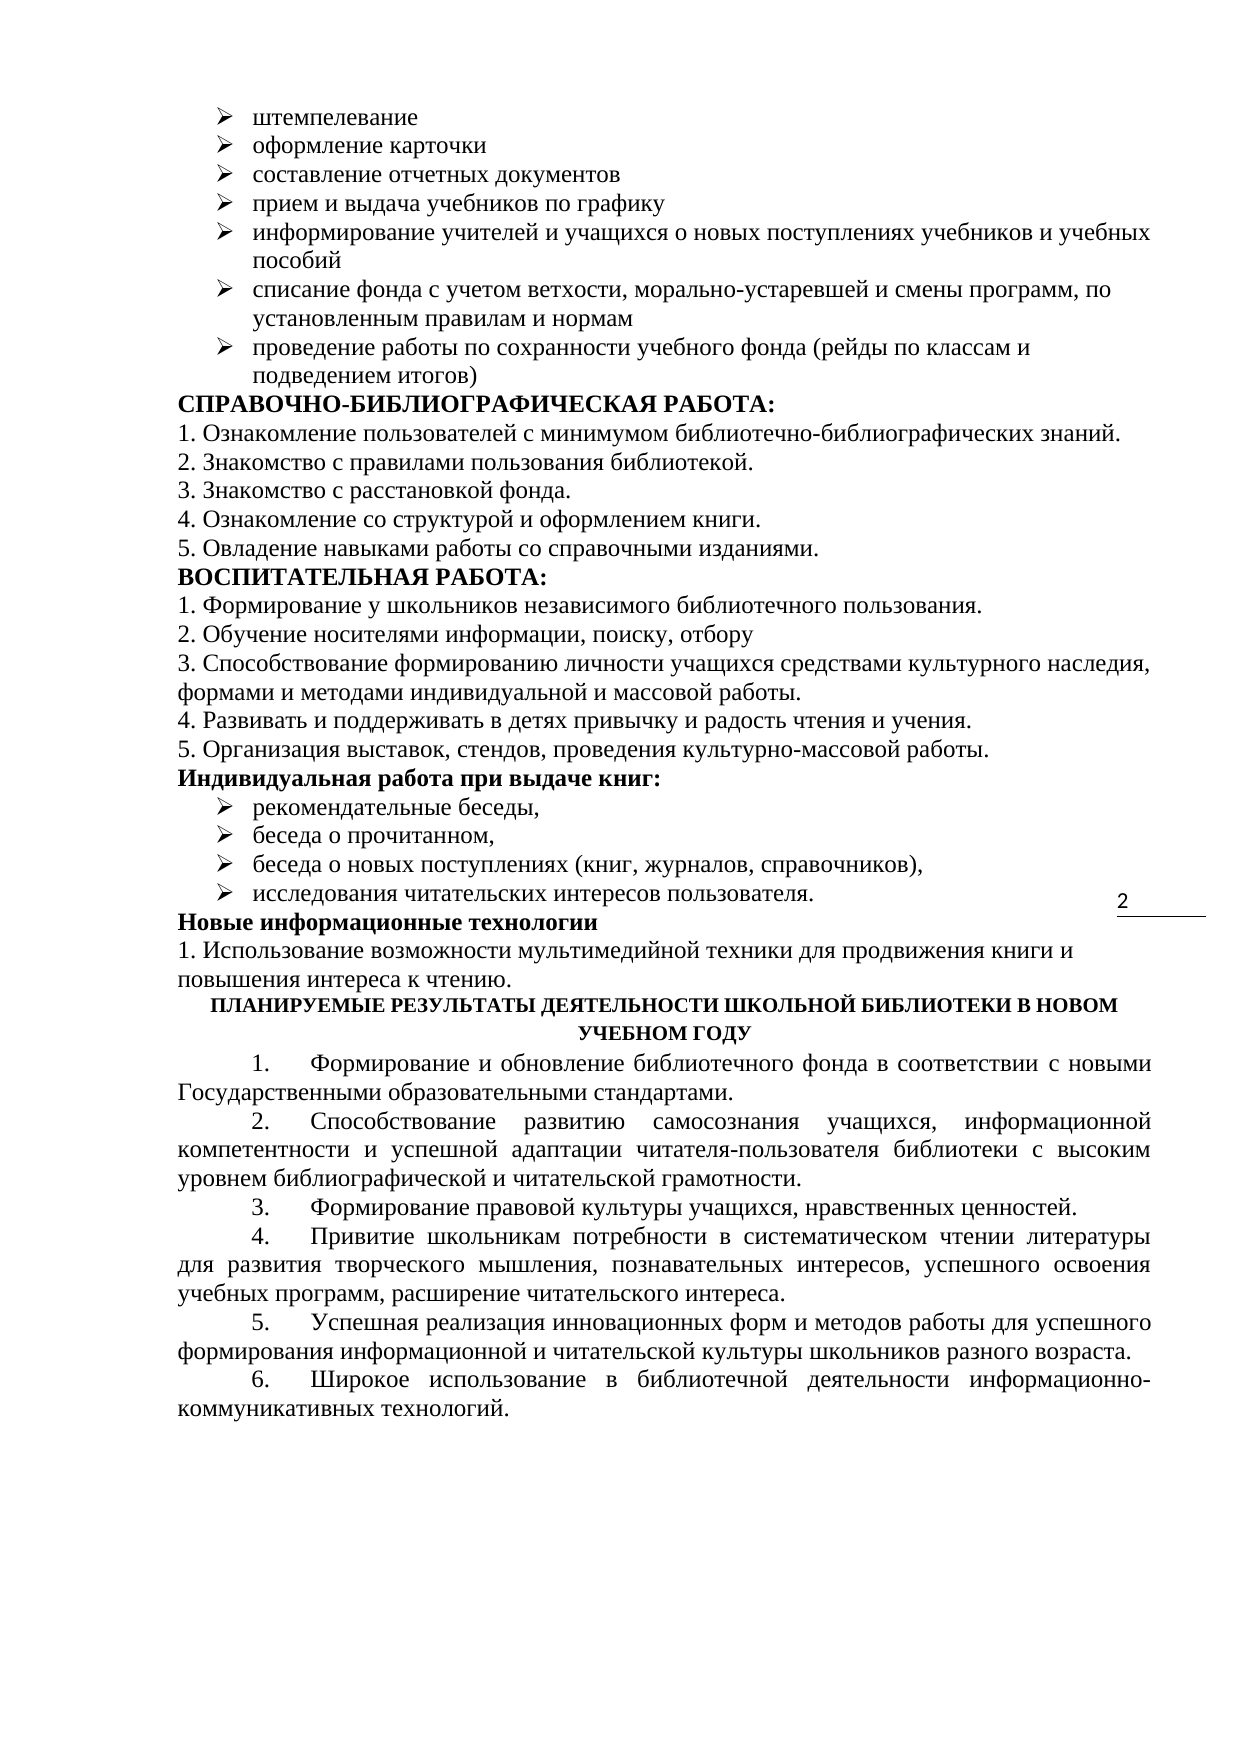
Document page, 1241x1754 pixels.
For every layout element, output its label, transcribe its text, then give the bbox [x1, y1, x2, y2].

list Формирование и обновление библиотечного фонда в соответствии с новыми Государственными образовательными стандартами. [177, 1048, 1152, 1106]
text Новые информационные технологии [177, 907, 1152, 936]
list беседа о новых поступлениях (книг, журналов, справочников), [215, 849, 1152, 878]
text 4. Развивать и поддерживать в детях привычку и радость чтения и учения. [177, 706, 1152, 734]
list прием и выдача учебников по графику [215, 188, 1152, 217]
list проведение работы по сохранности учебного фонда (рейды по классам и подведением итогов) [215, 332, 1152, 389]
text Индивидуальная работа при выдаче книг: [177, 763, 1152, 792]
text 5. Организация выставок, стендов, проведения культурно-массовой работы. [177, 734, 1152, 763]
list составление отчетных документов [215, 159, 1152, 188]
list штемпелевание [215, 102, 1152, 131]
text 5. Овладение навыками работы со справочными изданиями. [177, 533, 1152, 562]
list Формирование правовой культуры учащихся, нравственных ценностей. [177, 1192, 1152, 1221]
text ПЛАНИРУЕМЫЕ РЕЗУЛЬТАТЫ ДЕЯТЕЛЬНОСТИ ШКОЛЬНОЙ БИБЛИОТЕКИ В НОВОМ УЧЕБНОМ ГОДУ [177, 993, 1152, 1045]
list списание фонда с учетом ветхости, морально-устаревшей и смены программ, по установленным правилам и нормам [215, 274, 1152, 332]
list исследования читательских интересов пользователя. [215, 878, 1152, 907]
text 2. Обучение носителями информации, поиску, отбору [177, 619, 1152, 648]
text 3. Знакомство с расстановкой фонда. [177, 476, 1152, 504]
text 1. Формирование у школьников независимого библиотечного пользования. [177, 591, 1152, 619]
list беседа о прочитанном, [215, 821, 1152, 849]
text 3. Способствование формированию личности учащихся средствами культурного наследия, формами и методами индивидуальной и массовой работы. [177, 648, 1152, 706]
text 1. Ознакомление пользователей с минимумом библиотечно-библиографических знаний. [177, 418, 1152, 447]
list оформление карточки [215, 131, 1152, 159]
text 1. Использование возможности мультимедийной техники для продвижения книги и повышения интереса к чтению. [177, 936, 1152, 993]
text СПРАВОЧНО-БИБЛИОГРАФИЧЕСКАЯ РАБОТА: [177, 389, 1152, 418]
list Привитие школьникам потребности в систематическом чтении литературы для развития творческого мышления, познавательных интересов, успешного освоения учебных программ, расширение читательского интереса. [177, 1221, 1152, 1307]
list Успешная реализация инновационных форм и методов работы для успешного формирования информационной и читательской культуры школьников разного возраста. [177, 1307, 1152, 1364]
text 2. Знакомство с правилами пользования библиотекой. [177, 447, 1152, 476]
text 4. Ознакомление со структурой и оформлением книги. [177, 504, 1152, 533]
list Способствование развитию самосознания учащихся, информационной компетентности и успешной адаптации читателя-пользователя библиотеки с высоким уровнем библиографической и читательской грамотности. [177, 1106, 1152, 1192]
text ВОСПИТАТЕЛЬНАЯ РАБОТА: [177, 562, 1152, 591]
list Широкое использование в библиотечной деятельности информационно-коммуникативных технологий. [177, 1364, 1152, 1422]
list информирование учителей и учащихся о новых поступлениях учебников и учебных пособий [215, 217, 1152, 274]
list рекомендательные беседы, [215, 792, 1152, 821]
